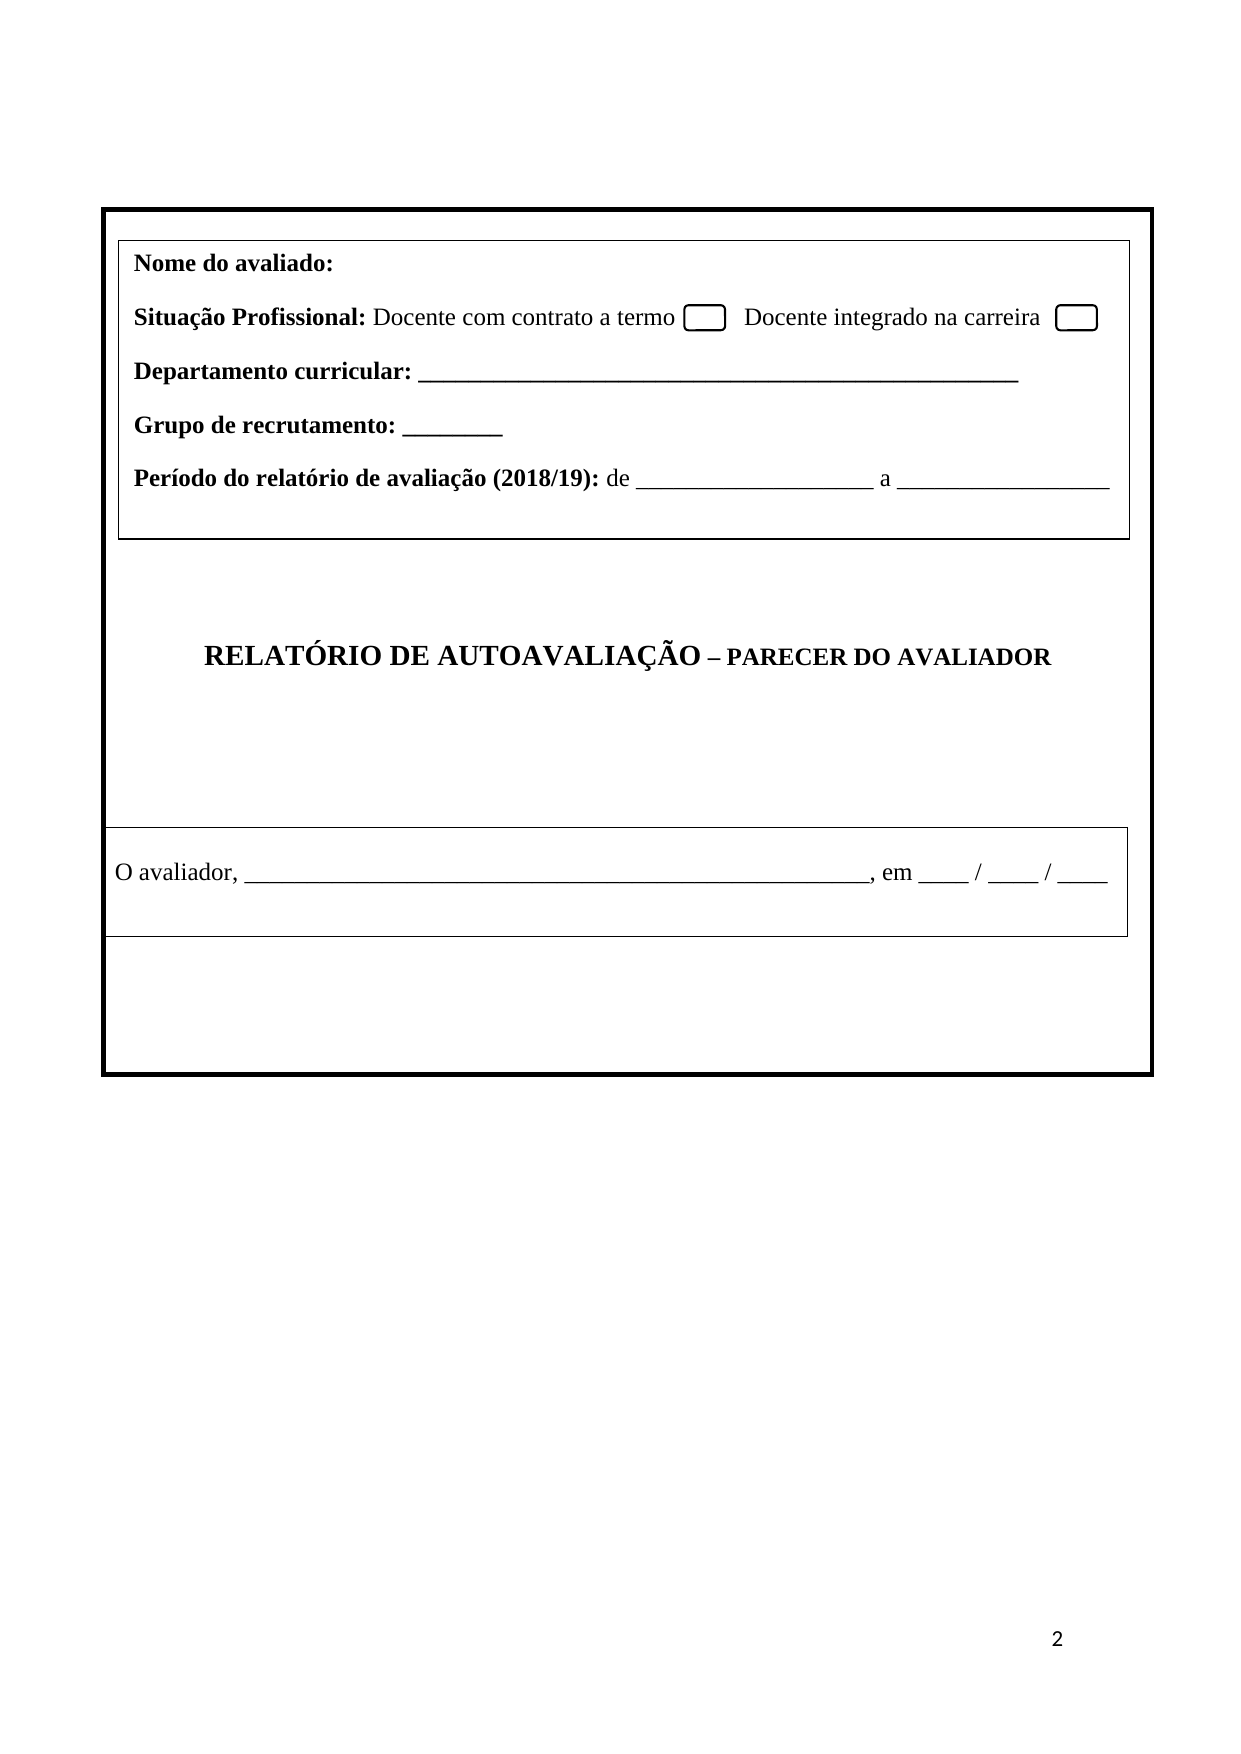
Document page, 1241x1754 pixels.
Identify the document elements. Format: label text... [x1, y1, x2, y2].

table_header RELATÓRIO DE AUTOAVALIAÇÃO – PARECER DO AVALIADOR [106, 212, 1150, 1072]
